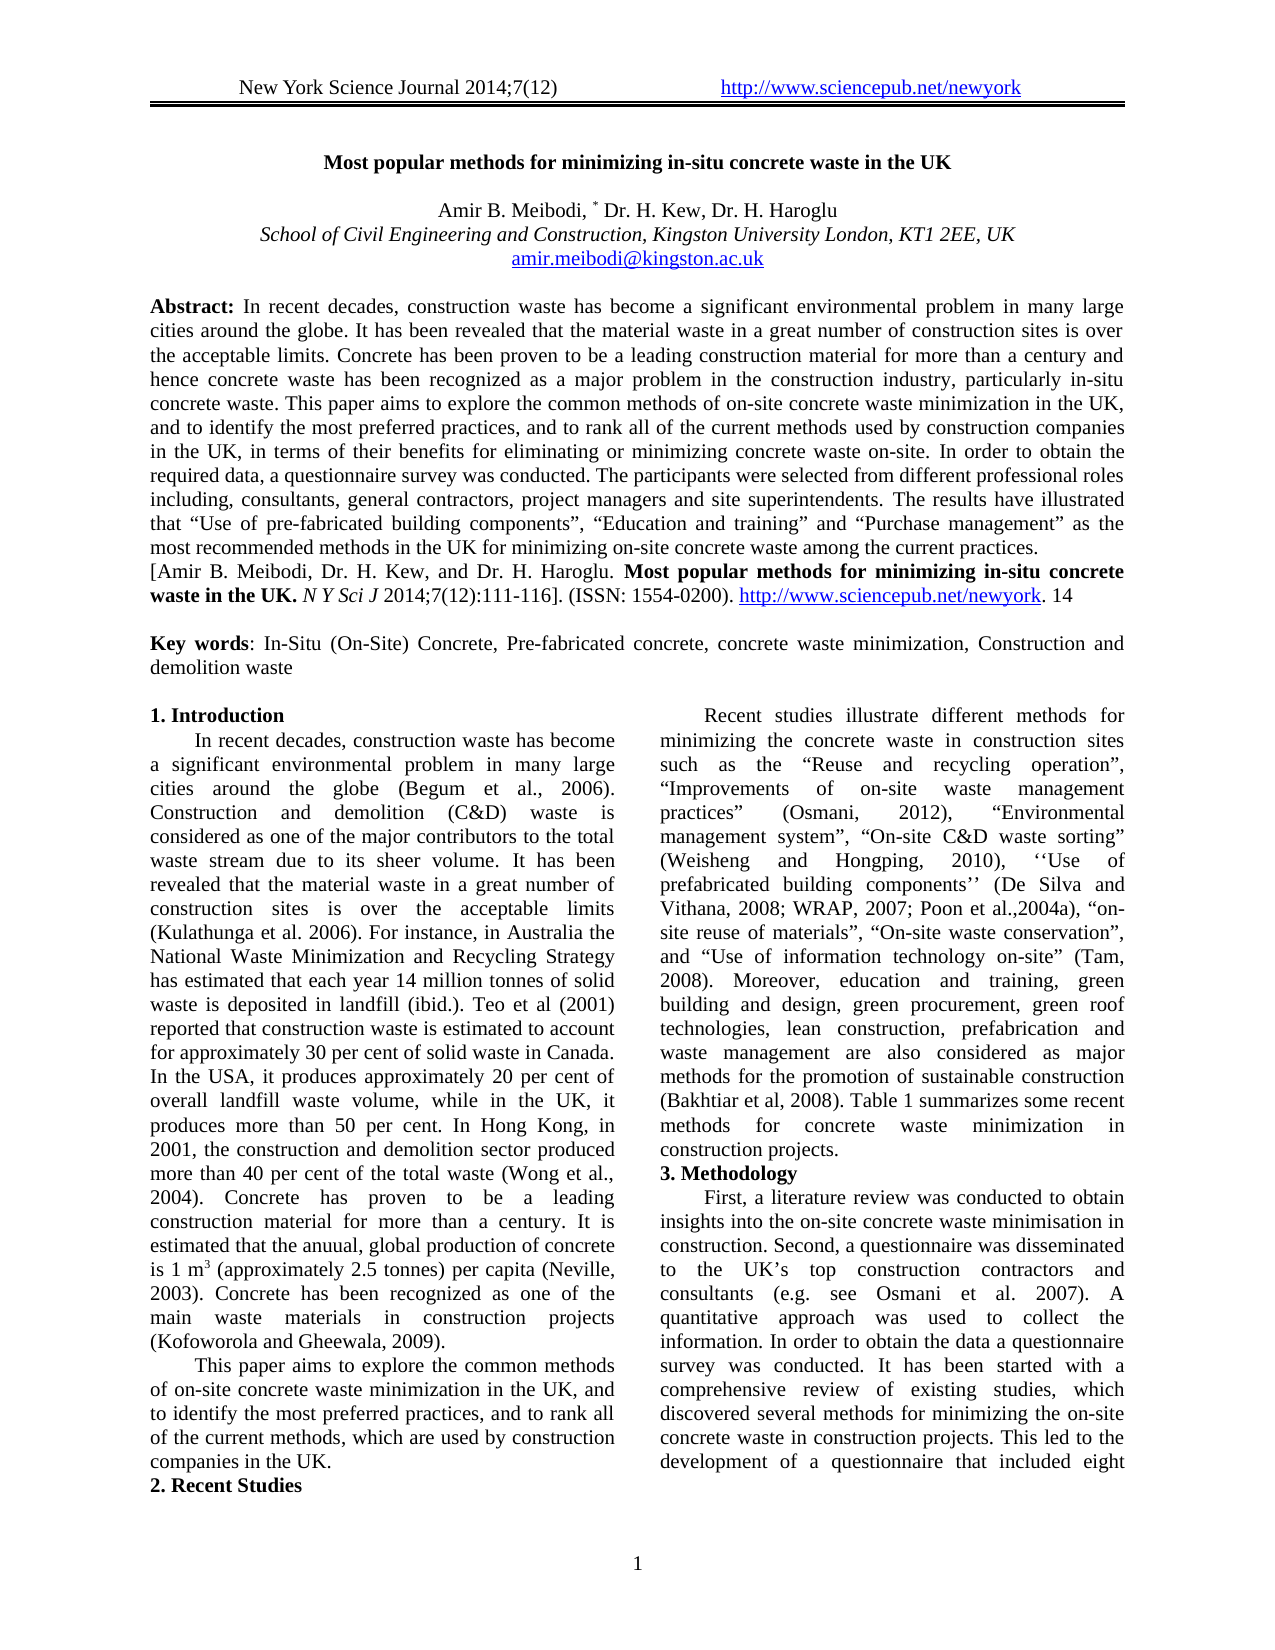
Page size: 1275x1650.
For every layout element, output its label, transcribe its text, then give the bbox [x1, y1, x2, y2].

subtitle 3. Methodology [660, 1161, 1125, 1185]
text Abstract: In recent decades, construction waste has become a significant environmental problem in many large cities around the globe. It has been revealed that the material waste in a great number of construction sites is over the acceptable limits. Concrete has been proven to be a leading construction material for more than a century and hence concrete waste has been recognized as a major problem in the construction industry, particularly in-situ concrete waste. This paper aims to explore the common methods of on-site concrete waste minimization in the UK, and to identify the most preferred practices, and to rank all of the current methods used by construction companies in the UK, in terms of their benefits for eliminating or minimizing concrete waste on-site. In order to obtain the required data, a questionnaire survey was conducted. The participants were selected from different professional roles including, consultants, general contractors, project managers and site superintendents. The results have illustrated that “Use of pre-fabricated building components”, “Education and training” and “Purchase management” as the most recommended methods in the UK for minimizing on-site concrete waste among the current practices. [150, 294, 1125, 559]
text amir.meibodi@kingston.ac.uk [150, 246, 1125, 270]
text 1. Introduction [150, 703, 615, 727]
text This paper aims to explore the common methods of on-site concrete waste minimization in the UK, and to identify the most preferred practices, and to rank all of the current methods, which are used by construction companies in the UK. [150, 1353, 615, 1473]
text Most popular methods for minimizing in-situ concrete waste in the UK [150, 150, 1125, 174]
text Amir B. Meibodi, * Dr. H. Kew, Dr. H. Haroglu [150, 198, 1125, 222]
text Recent studies illustrate different methods for minimizing the concrete waste in construction sites such as the “Reuse and recycling operation”, “Improvements of on-site waste management practices” (Osmani, 2012), “Environmental management system”, “On-site C&D waste sorting” (Weisheng and Hongping, 2010), ‘‘Use of prefabricated building components’’ (De Silva and Vithana, 2008; WRAP, 2007; Poon et al.,2004a), “on-site reuse of materials”, “On-site waste conservation”, and “Use of information technology on-site” (Tam, 2008). Moreover, education and training, green building and design, green procurement, green roof technologies, lean construction, prefabrication and waste management are also considered as major methods for the promotion of sustainable construction (Bakhtiar et al, 2008). Table 1 summarizes some recent methods for concrete waste minimization in construction projects. [660, 703, 1125, 1161]
text Key words: In-Situ (On-Site) Concrete, Pre-fabricated concrete, concrete waste minimization, Construction and demolition waste [150, 631, 1125, 679]
text [Amir B. Meibodi, Dr. H. Kew, and Dr. H. Haroglu. Most popular methods for minimizing in-situ concrete waste in the UK. N Y Sci J 2014;7(12):111-116]. (ISSN: 1554-0200). http://www.sciencepub.net/newyork. 14 [150, 559, 1125, 607]
text In recent decades, construction waste has become a significant environmental problem in many large cities around the globe (Begum et al., 2006). Construction and demolition (C&D) waste is considered as one of the major contributors to the total waste stream due to its sheer volume. It has been revealed that the material waste in a great number of construction sites is over the acceptable limits (Kulathunga et al. 2006). For instance, in Australia the National Waste Minimization and Recycling Strategy has estimated that each year 14 million tonnes of solid waste is deposited in landfill (ibid.). Teo et al (2001) reported that construction waste is estimated to account for approximately 30 per cent of solid waste in Canada. In the USA, it produces approximately 20 per cent of overall landfill waste volume, while in the UK, it produces more than 50 per cent. In Hong Kong, in 2001, the construction and demolition sector produced more than 40 per cent of the total waste (Wong et al., 2004). Concrete has proven to be a leading construction material for more than a century. It is estimated that the anuual, global production of concrete is 1 m3 (approximately 2.5 tonnes) per capita (Neville, 2003). Concrete has been recognized as one of the main waste materials in construction projects (Kofoworola and Gheewala, 2009). [150, 727, 615, 1353]
text School of Civil Engineering and Construction, Kingston University London, KT1 2EE, UK [150, 222, 1125, 246]
subtitle 2. Recent Studies [150, 1473, 615, 1497]
